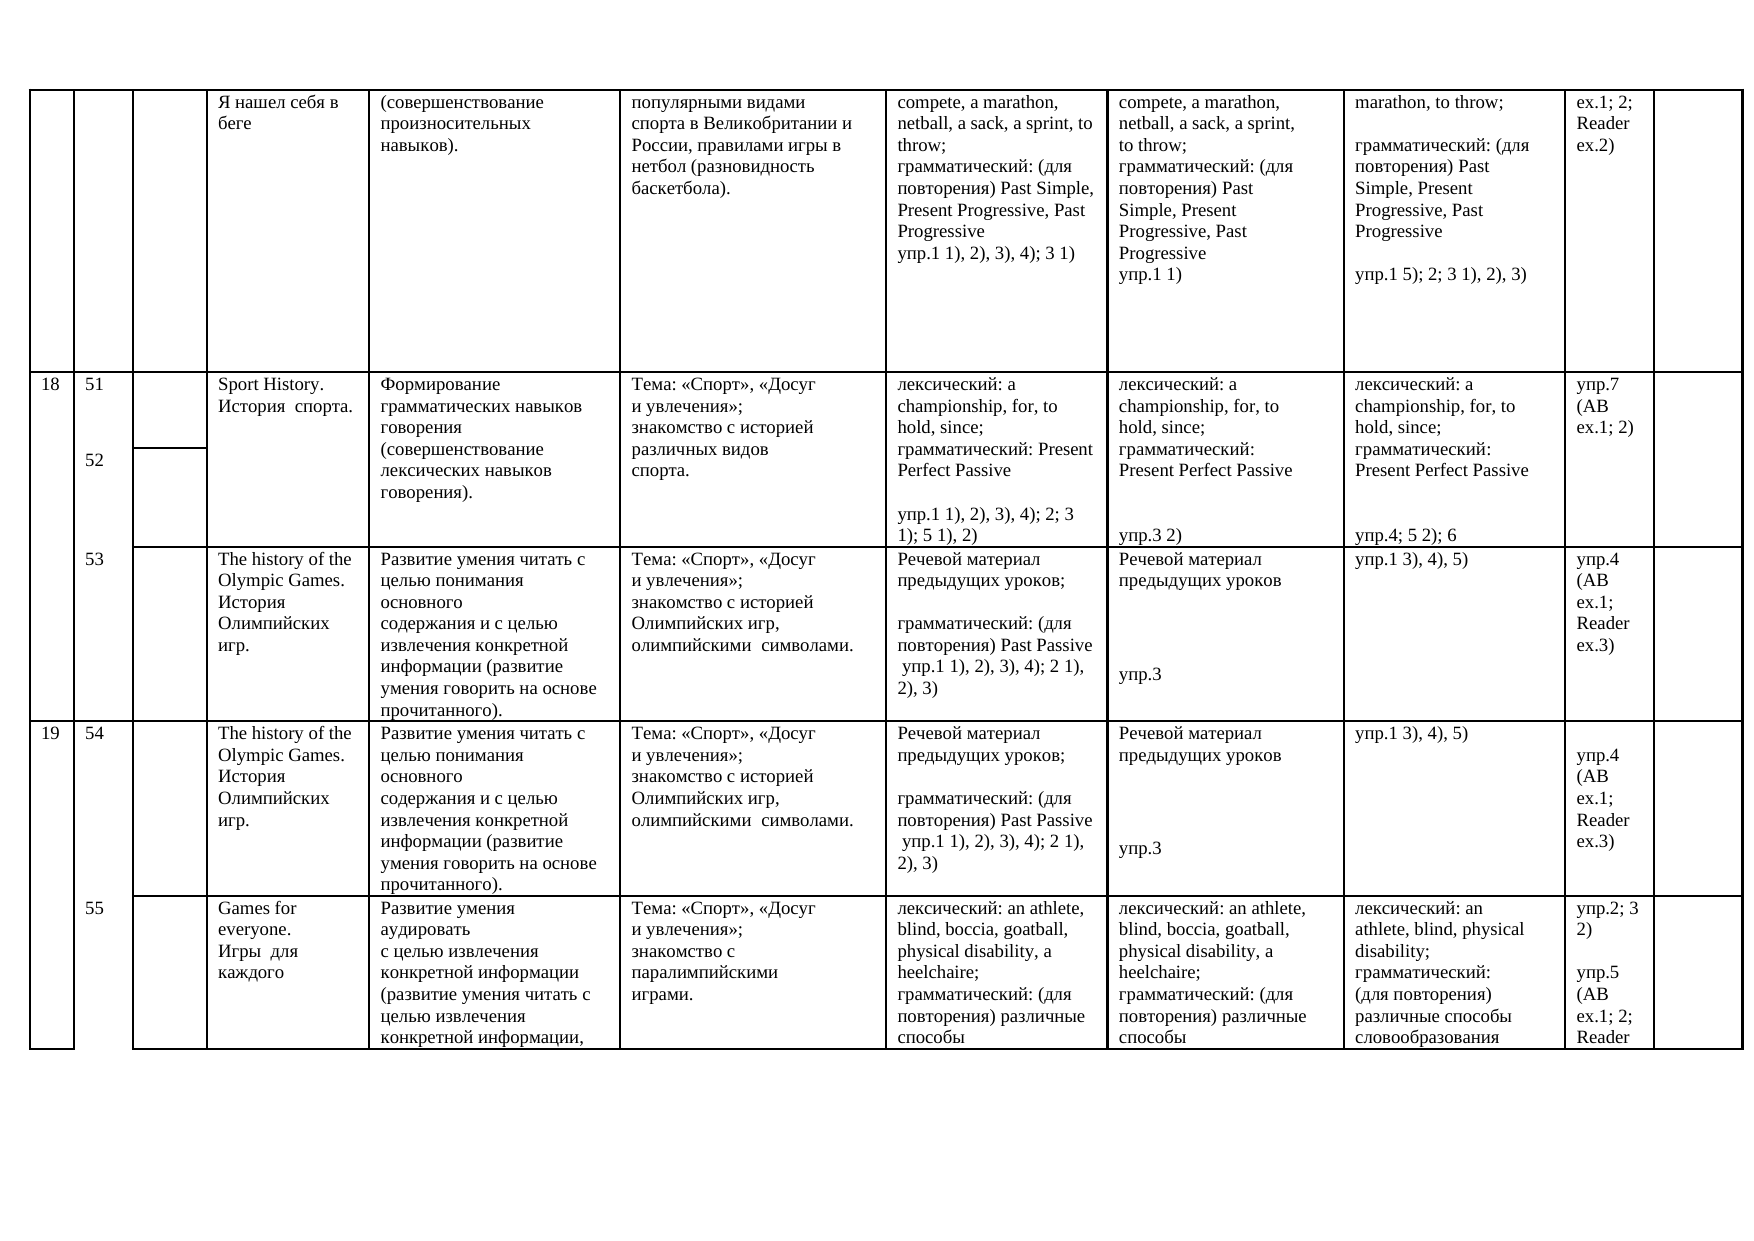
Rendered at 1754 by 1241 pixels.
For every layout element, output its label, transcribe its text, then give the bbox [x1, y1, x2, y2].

table_cell 52 [75, 447, 132, 546]
table_cell Sport History. История спорта. [208, 373, 368, 546]
table_cell [134, 548, 206, 720]
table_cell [208, 897, 368, 1048]
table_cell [621, 91, 885, 371]
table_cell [1109, 91, 1343, 371]
table_cell Речевой материал предыдущих уроков упр.3 [1109, 548, 1343, 720]
table_cell [1655, 897, 1741, 1048]
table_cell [887, 897, 1106, 1048]
table_cell упр.4 (AB ex.1; Reader ex.3) [1566, 722, 1653, 895]
table_cell 53 [75, 546, 132, 720]
table_cell лексический: a championship, for, to hold, since; грамматический: Present Perfect Passive упр.3 2) [1109, 373, 1343, 546]
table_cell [621, 897, 885, 1048]
table_cell [1655, 722, 1741, 895]
table_cell лексический: a championship, for, to hold, since; грамматический: Present Perfect Passive упр.4; 5 2); 6 [1345, 373, 1564, 546]
table_cell лексический: a championship, for, to hold, since; грамматический: Present Perfect Passive упр.1 1), 2), 3), 4); 2; 3 1); 5 1), 2) [887, 373, 1106, 546]
table_cell Развитие умения читать с целью понимания основного содержания и с целью извлечения конкретной информации (развитие умения говорить на основе прочитанного). [370, 548, 619, 720]
table_cell Речевой материал предыдущих уроков; грамматический: (для повторения) Past Passive упр.1 1), 2), 3), 4); 2 1), 2), 3) [887, 548, 1106, 720]
table_cell [134, 722, 206, 895]
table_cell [1109, 897, 1343, 1048]
table_cell [134, 897, 206, 1048]
table_cell [1655, 447, 1741, 546]
table_cell упр.4 (AB ex.1; Reader ex.3) [1566, 548, 1653, 720]
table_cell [1345, 897, 1564, 1048]
table_cell [1655, 373, 1741, 447]
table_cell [208, 91, 368, 371]
table_cell Речевой материал предыдущих уроков; грамматический: (для повторения) Past Passive упр.1 1), 2), 3), 4); 2 1), 2), 3) [887, 722, 1106, 895]
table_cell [370, 897, 619, 1048]
table_cell Тема: «Спорт», «Досуг и увлечения»; знакомство с историей Олимпийских игр, олимпийскими символами. [621, 722, 885, 895]
table_cell 51 [75, 373, 132, 447]
table_cell [134, 373, 206, 447]
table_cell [1345, 91, 1564, 371]
table_cell 18 [31, 373, 73, 720]
table_cell Речевой материал предыдущих уроков упр.3 [1109, 722, 1343, 895]
table_cell The history of the Olympic Games. История Олимпийских игр. [208, 722, 368, 895]
table_cell [134, 91, 206, 371]
table_cell The history of the Olympic Games. История Олимпийских игр. [208, 548, 368, 720]
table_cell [1566, 91, 1653, 371]
table_cell упр.1 3), 4), 5) [1345, 722, 1564, 895]
table_cell [134, 449, 206, 546]
table_cell упр.1 3), 4), 5) [1345, 548, 1564, 720]
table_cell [887, 91, 1106, 371]
table_cell 50 [75, 91, 132, 371]
table_cell Тема: «Спорт», «Досуг и увлечения»; знакомство с историей Олимпийских игр, олимпийскими символами. [621, 548, 885, 720]
table_cell 54 [75, 722, 132, 895]
table_cell 55 [75, 895, 132, 1048]
table_cell Формирование грамматических навыков говорения (совершенствование лексических навыков говорения). [370, 373, 619, 546]
table_cell [1655, 91, 1741, 371]
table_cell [370, 91, 619, 371]
table_cell [1655, 548, 1741, 720]
table_cell Тема: «Спорт», «Досуг и увлечения»; знакомство с историей различных видов спорта. [621, 373, 885, 546]
table_cell 19 [31, 722, 73, 1048]
table_cell упр.7 (AB ex.1; 2) [1566, 373, 1653, 546]
table_cell Развитие умения читать с целью понимания основного содержания и с целью извлечения конкретной информации (развитие умения говорить на основе прочитанного). [370, 722, 619, 895]
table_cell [1566, 897, 1653, 1048]
